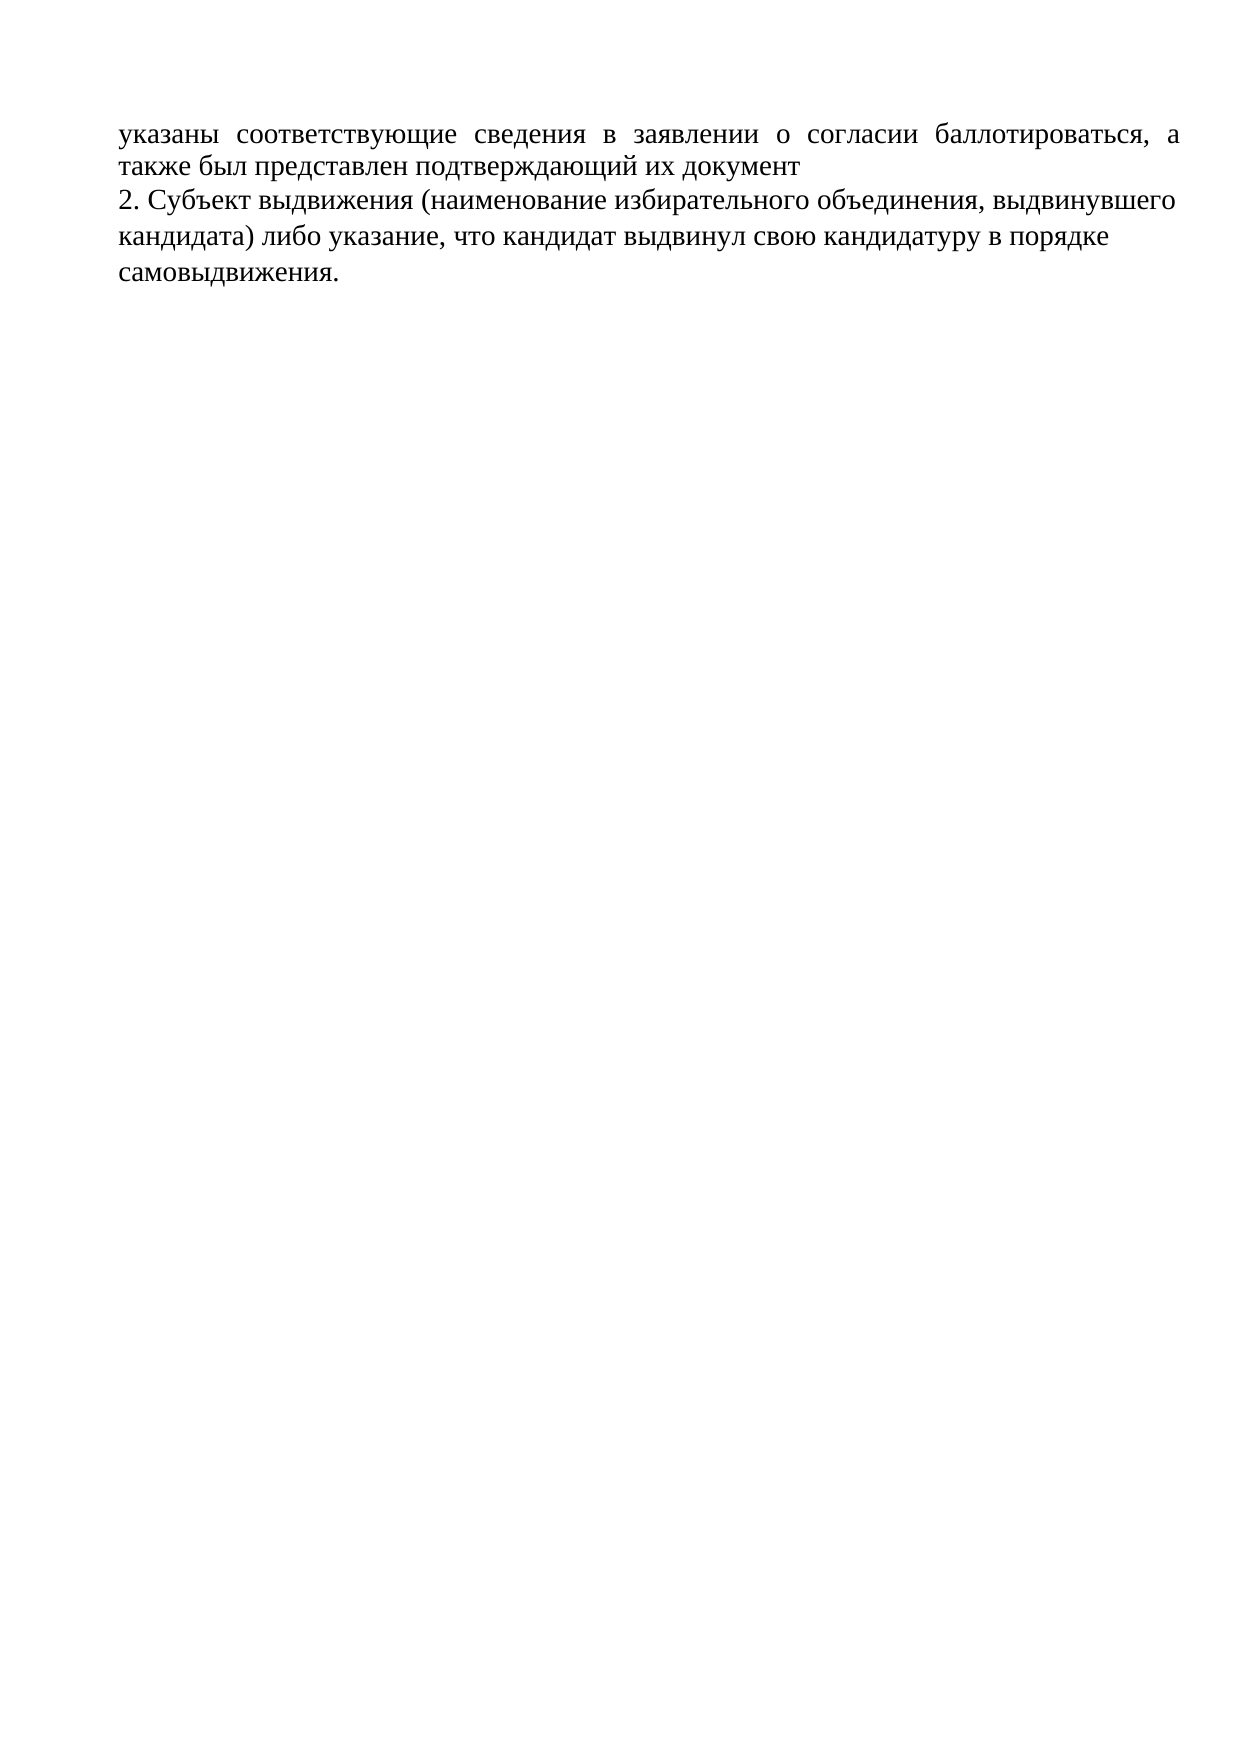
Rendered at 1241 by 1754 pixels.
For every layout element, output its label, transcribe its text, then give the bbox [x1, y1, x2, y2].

text 2. Субъект выдвижения (наименование избирательного объединения, выдвинувшего кандидата) либо указание, что кандидат выдвинул свою кандидатуру в порядке самовыдвижения. [118, 182, 1181, 288]
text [118, 118, 1181, 182]
